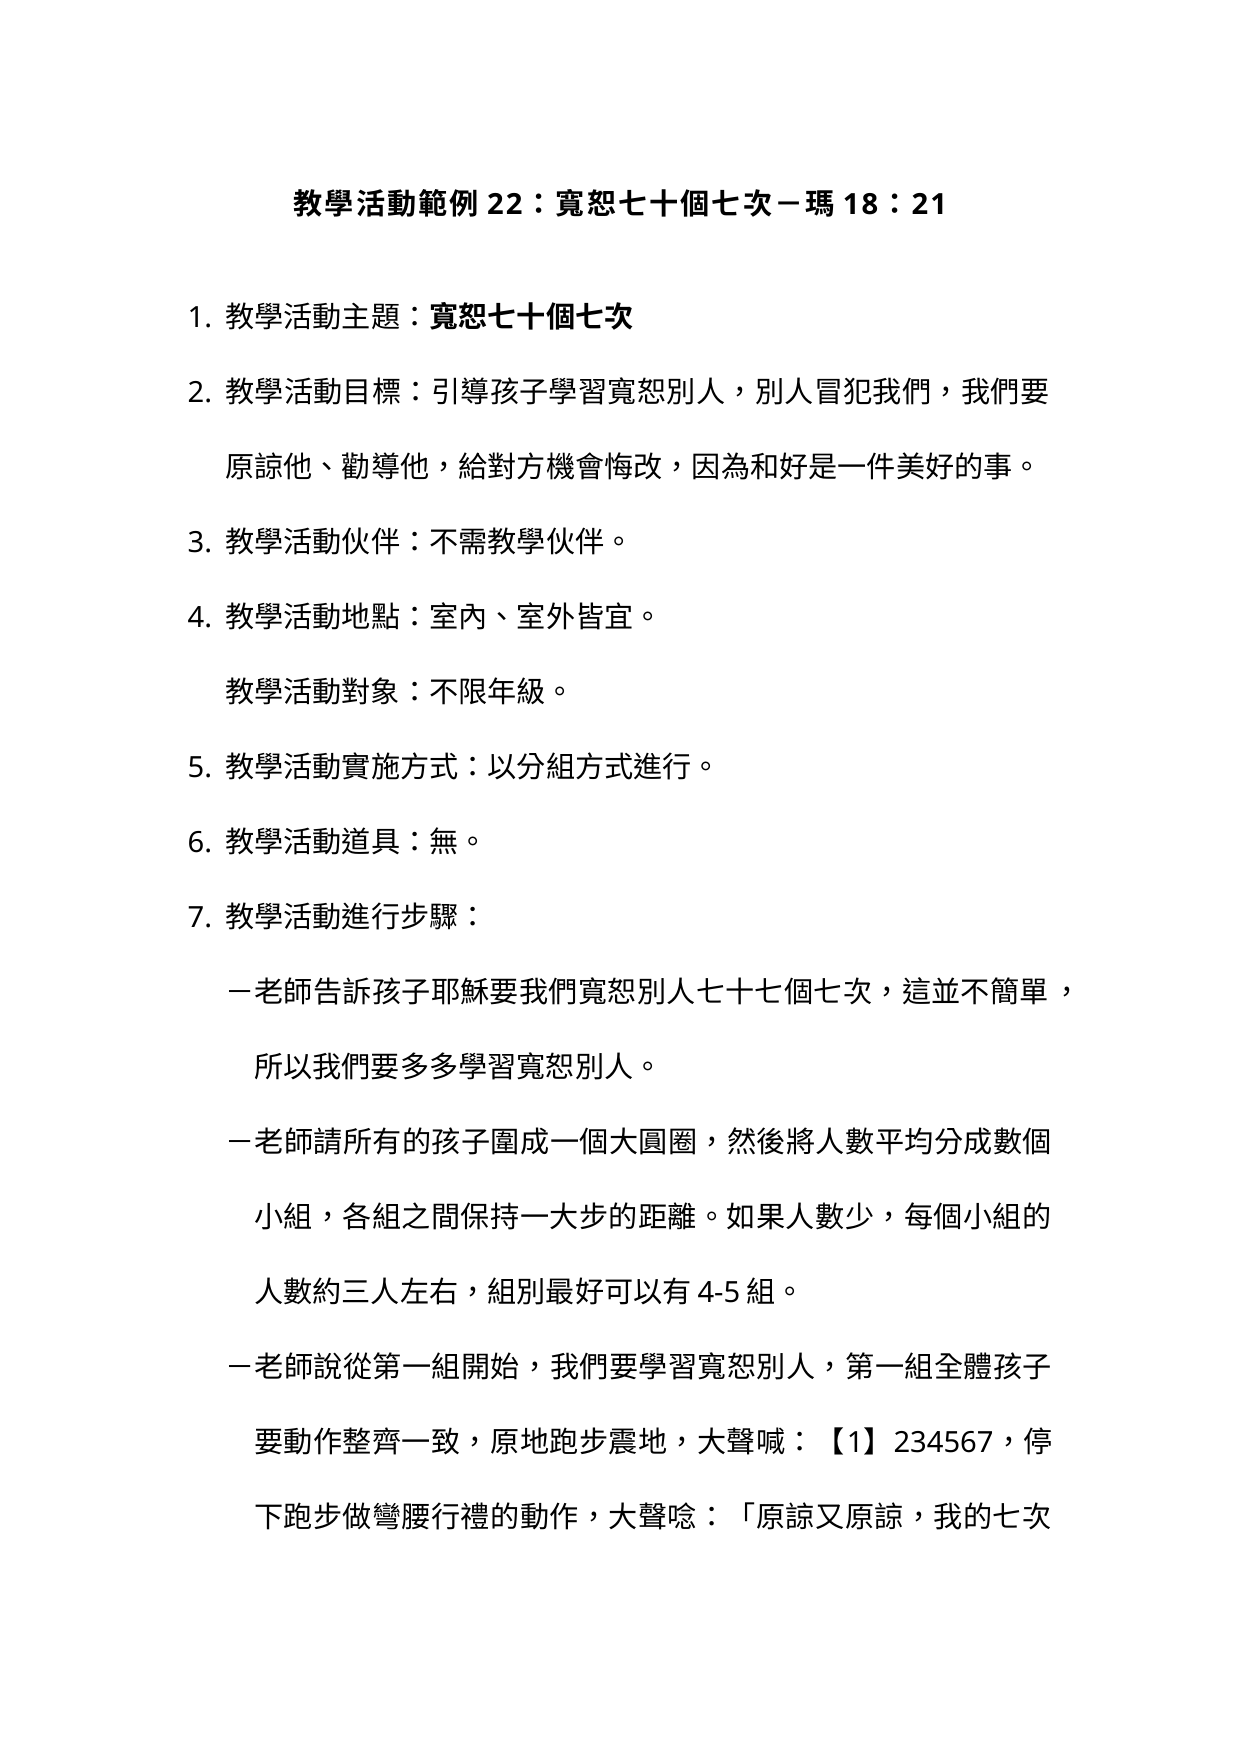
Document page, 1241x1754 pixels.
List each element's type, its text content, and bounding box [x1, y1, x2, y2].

text 教學活動範例22：寬恕七十個七次－瑪18：21 [187, 164, 1053, 239]
list 教學活動地點：室內、室外皆宜。 [187, 577, 1053, 652]
list 教學活動目標：引導孩子學習寬恕別人，別人冒犯我們，我們要原諒他、勸導他，給對方機會悔改，因為和好是一件美好的事。 [187, 352, 1053, 502]
text －老師請所有的孩子圍成一個大圓圈，然後將人數平均分成數個小組，各組之間保持一大步的距離。如果人數少，每個小組的人數約三人左右，組別最好可以有4-5組。 [225, 1102, 1053, 1327]
list 教學活動進行步驟： [187, 877, 1053, 952]
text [225, 1327, 1053, 1552]
list 教學活動實施方式：以分組方式進行。 [187, 727, 1053, 802]
list 教學活動道具：無。 [187, 802, 1053, 877]
list 教學活動主題：寬恕七十個七次 [187, 277, 1053, 352]
text 教學活動對象：不限年級。 [187, 652, 1053, 727]
list 教學活動伙伴：不需教學伙伴。 [187, 502, 1053, 577]
text －老師告訴孩子耶穌要我們寬恕別人七十七個七次，這並不簡單，所以我們要多多學習寬恕別人。 [225, 952, 1053, 1102]
